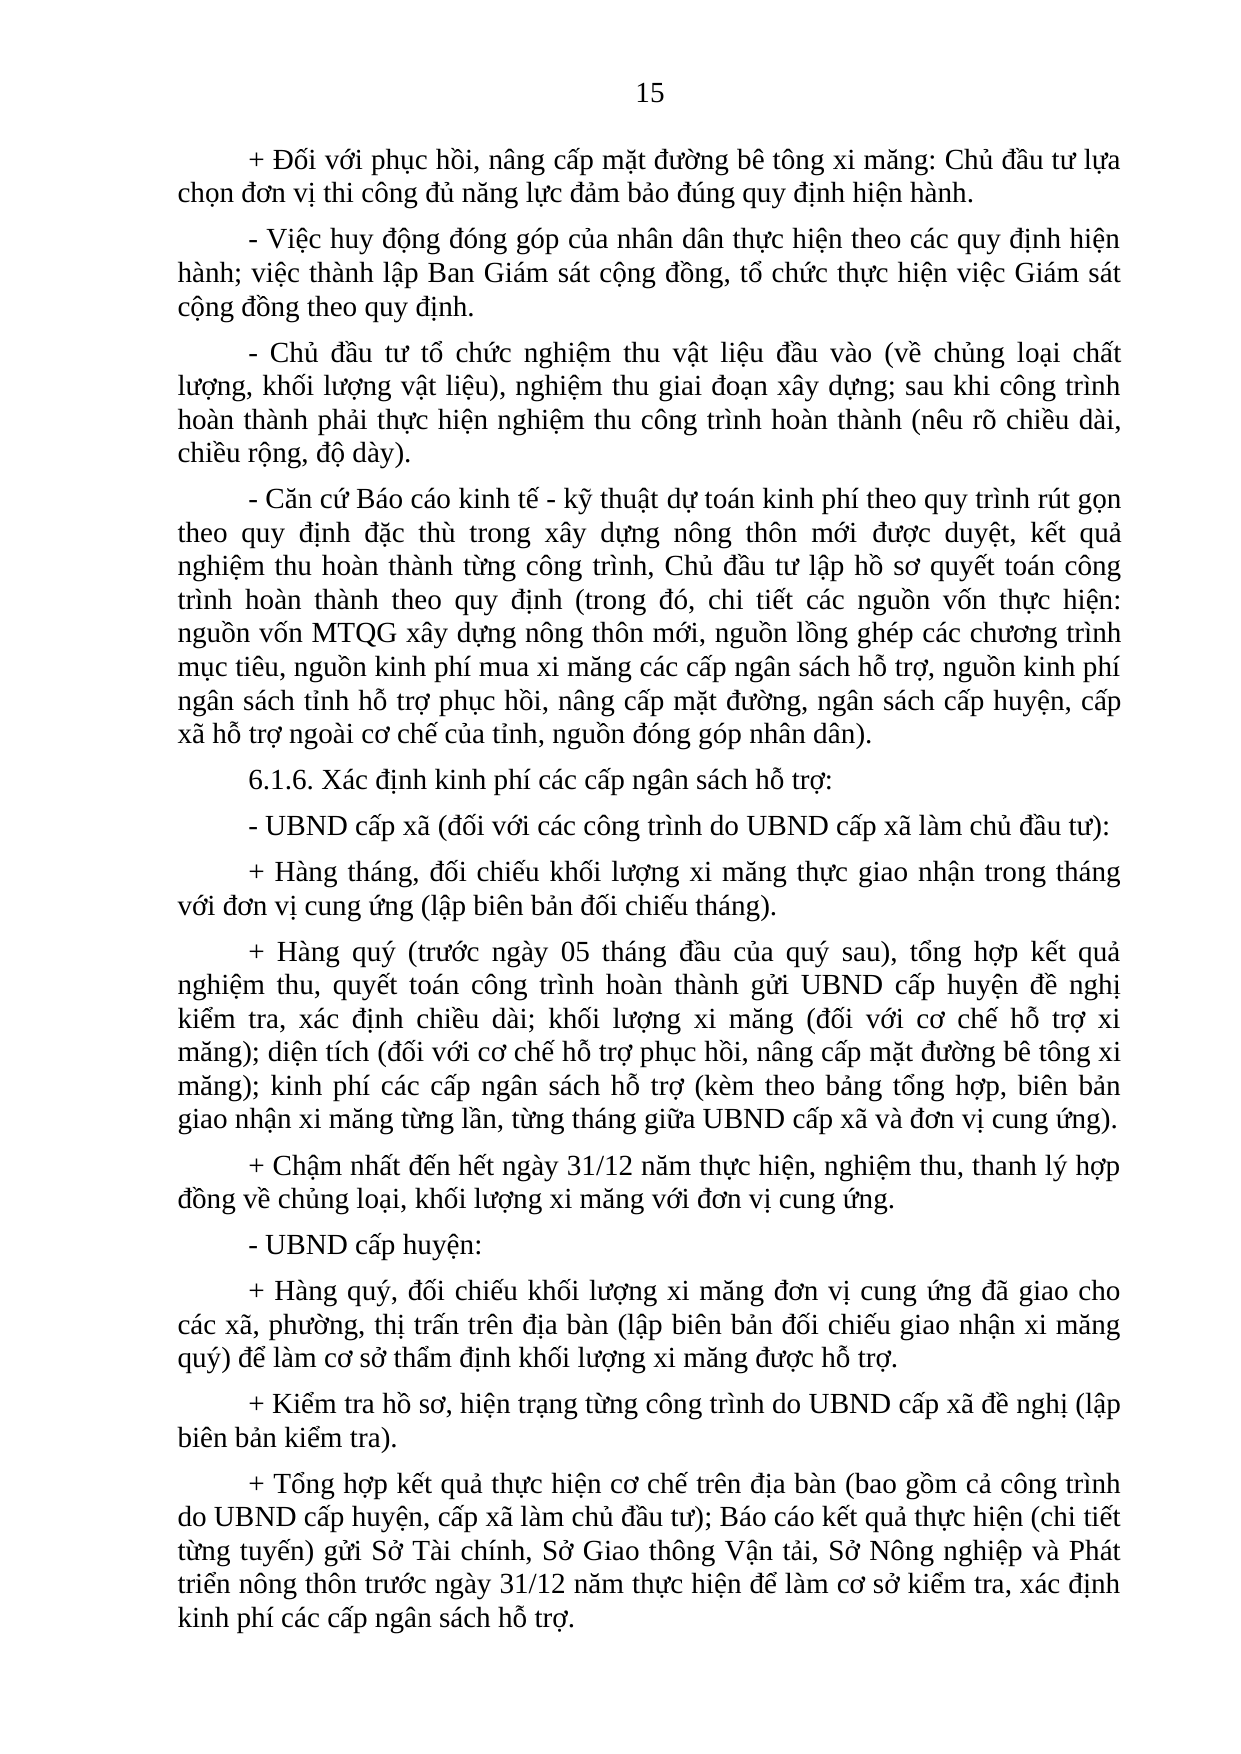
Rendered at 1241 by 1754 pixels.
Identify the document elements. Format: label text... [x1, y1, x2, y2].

text + Hàng quý (trước ngày 05 tháng đầu của quý sau), tổng hợp kết quả nghiệm thu, quyết toán công trình hoàn thành gửi UBND cấp huyện đề nghị kiểm tra, xác định chiều dài; khối lượng xi măng (đối với cơ chế hỗ trợ xi măng); diện tích (đối với cơ chế hỗ trợ phục hồi, nâng cấp mặt đường bê tông xi măng); kinh phí các cấp ngân sách hỗ trợ (kèm theo bảng tổng hợp, biên bản giao nhận xi măng từng lần, từng tháng giữa UBND cấp xã và đơn vị cung ứng). [177, 934, 1122, 1135]
text + Đối với phục hồi, nâng cấp mặt đường bê tông xi măng: Chủ đầu tư lựa chọn đơn vị thi công đủ năng lực đảm bảo đúng quy định hiện hành. [177, 142, 1122, 209]
text - Chủ đầu tư tổ chức nghiệm thu vật liệu đầu vào (về chủng loại chất lượng, khối lượng vật liệu), nghiệm thu giai đoạn xây dựng; sau khi công trình hoàn thành phải thực hiện nghiệm thu công trình hoàn thành (nêu rõ chiều dài, chiều rộng, độ dày). [177, 335, 1122, 469]
text + Chậm nhất đến hết ngày 31/12 năm thực hiện, nghiệm thu, thanh lý hợp đồng về chủng loại, khối lượng xi măng với đơn vị cung ứng. [177, 1148, 1122, 1215]
text - Việc huy động đóng góp của nhân dân thực hiện theo các quy định hiện hành; việc thành lập Ban Giám sát cộng đồng, tổ chức thực hiện việc Giám sát cộng đồng theo quy định. [177, 222, 1122, 322]
text + Kiểm tra hồ sơ, hiện trạng từng công trình do UBND cấp xã đề nghị (lập biên bản kiểm tra). [177, 1386, 1122, 1453]
text + Hàng quý, đối chiếu khối lượng xi măng đơn vị cung ứng đã giao cho các xã, phường, thị trấn trên địa bàn (lập biên bản đối chiếu giao nhận xi măng quý) để làm cơ sở thẩm định khối lượng xi măng được hỗ trợ. [177, 1273, 1122, 1374]
text 6.1.6. Xác định kinh phí các cấp ngân sách hỗ trợ: [177, 762, 1122, 796]
text - Căn cứ Báo cáo kinh tế - kỹ thuật dự toán kinh phí theo quy trình rút gọn theo quy định đặc thù trong xây dựng nông thôn mới được duyệt, kết quả nghiệm thu hoàn thành từng công trình, Chủ đầu tư lập hồ sơ quyết toán công trình hoàn thành theo quy định (trong đó, chi tiết các nguồn vốn thực hiện: nguồn vốn MTQG xây dựng nông thôn mới, nguồn lồng ghép các chương trình mục tiêu, nguồn kinh phí mua xi măng các cấp ngân sách hỗ trợ, nguồn kinh phí ngân sách tỉnh hỗ trợ phục hồi, nâng cấp mặt đường, ngân sách cấp huyện, cấp xã hỗ trợ ngoài cơ chế của tỉnh, nguồn đóng góp nhân dân). [177, 481, 1122, 750]
text - UBND cấp huyện: [177, 1227, 1122, 1261]
text + Tổng hợp kết quả thực hiện cơ chế trên địa bàn (bao gồm cả công trình do UBND cấp huyện, cấp xã làm chủ đầu tư); Báo cáo kết quả thực hiện (chi tiết từng tuyến) gửi Sở Tài chính, Sở Giao thông Vận tải, Sở Nông nghiệp và Phát triển nông thôn trước ngày 31/12 năm thực hiện để làm cơ sở kiểm tra, xác định kinh phí các cấp ngân sách hỗ trợ. [177, 1466, 1122, 1634]
text + Hàng tháng, đối chiếu khối lượng xi măng thực giao nhận trong tháng với đơn vị cung ứng (lập biên bản đối chiếu tháng). [177, 854, 1122, 921]
text - UBND cấp xã (đối với các công trình do UBND cấp xã làm chủ đầu tư): [177, 808, 1122, 842]
